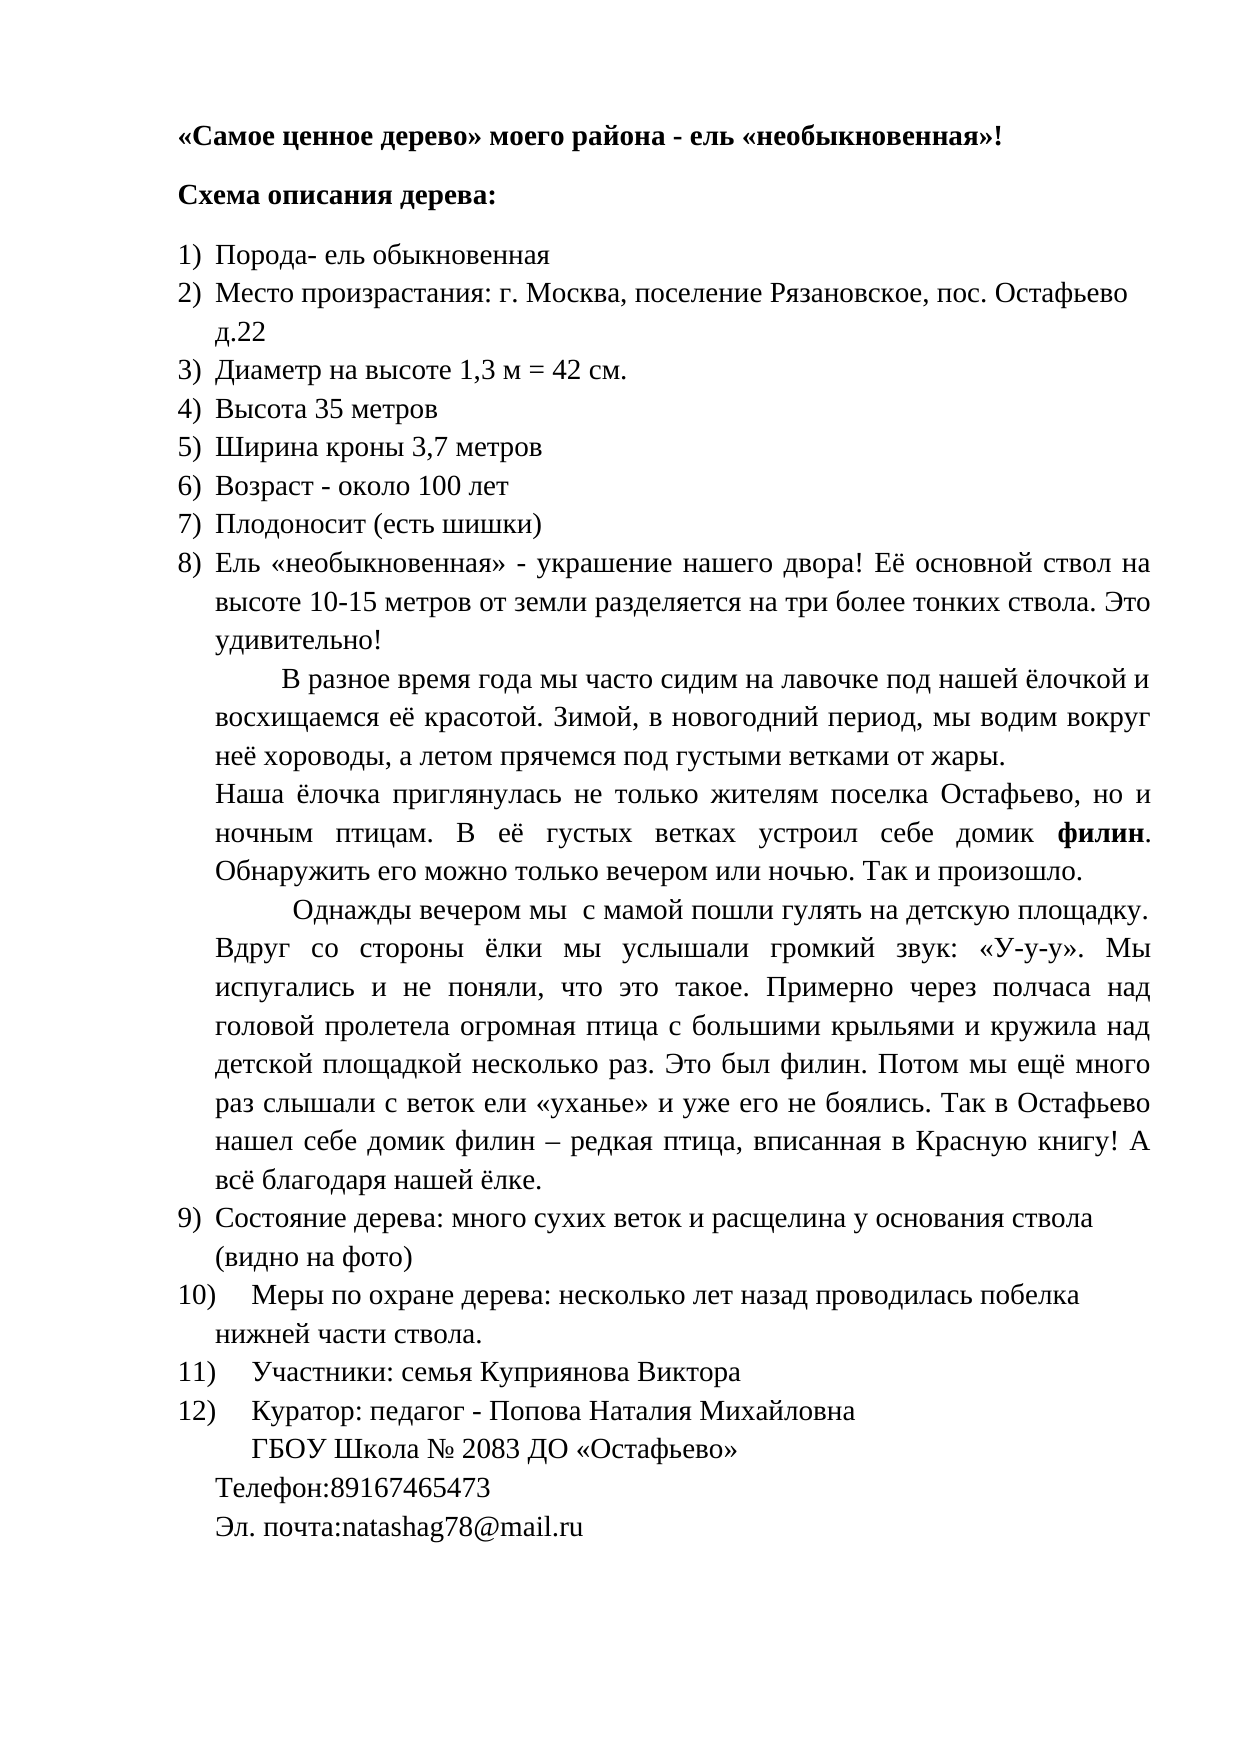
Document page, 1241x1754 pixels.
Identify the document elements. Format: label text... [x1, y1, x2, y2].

list Высота 35 метров [177, 391, 1152, 424]
text Схема описания дерева: [177, 177, 1152, 211]
list Диаметр на высоте 1,3 м = 42 см. [177, 352, 1152, 386]
list ГБОУ Школа № 2083 ДО «Остафьево» [215, 1432, 1152, 1465]
list В разное время года мы часто сидим на лавочке под нашей ёлочкой и восхищаемся её красотой. Зимой, в новогодний период, мы водим вокруг неё хороводы, а летом прячемся под густыми ветками от жары. [215, 661, 1152, 771]
list Плодоносит (есть шишки) [177, 507, 1152, 540]
list Участники: семья Куприянова Виктора [177, 1354, 1152, 1388]
list Куратор: педагог - Попова Наталия Михайловна [177, 1393, 1152, 1427]
list Ель «необыкновенная» - украшение нашего двора! Её основной ствол на высоте 10-15 метров от земли разделяется на три более тонких ствола. Это удивительно! [177, 545, 1152, 656]
list Меры по охране дерева: несколько лет назад проводилась побелка нижней части ствола. [177, 1277, 1152, 1349]
text «Самое ценное дерево» моего района - ель «необыкновенная»! [177, 118, 1152, 152]
list Эл. почта:natashag78@mail.ru [215, 1509, 1152, 1542]
list Однажды вечером мы с мамой пошли гулять на детскую площадку. Вдруг со стороны ёлки мы услышали громкий звук: «У-у-у». Мы испугались и не поняли, что это такое. Примерно через полчаса над головой пролетела огромная птица с большими крыльями и кружила над детской площадкой несколько раз. Это был филин. Потом мы ещё много раз слышали с веток ели «уханье» и уже его не боялись. Так в Остафьево нашел себе домик филин – редкая птица, вписанная в Красную книгу! А всё благодаря нашей ёлке. [215, 892, 1152, 1195]
list Ширина кроны 3,7 метров [177, 429, 1152, 463]
list Место произрастания: г. Москва, поселение Рязановское, пос. Остафьево д.22 [177, 275, 1152, 347]
list Возраст - около 100 лет [177, 468, 1152, 502]
list Порода- ель обыкновенная [177, 237, 1152, 270]
list Наша ёлочка приглянулась не только жителям поселка Остафьево, но и ночным птицам. В её густых ветках устроил себе домик филин. Обнаружить его можно только вечером или ночью. Так и произошло. [215, 776, 1152, 887]
list Телефон:89167465473 [215, 1470, 1152, 1504]
list Состояние дерева: много сухих веток и расщелина у основания ствола (видно на фото) [177, 1200, 1152, 1272]
